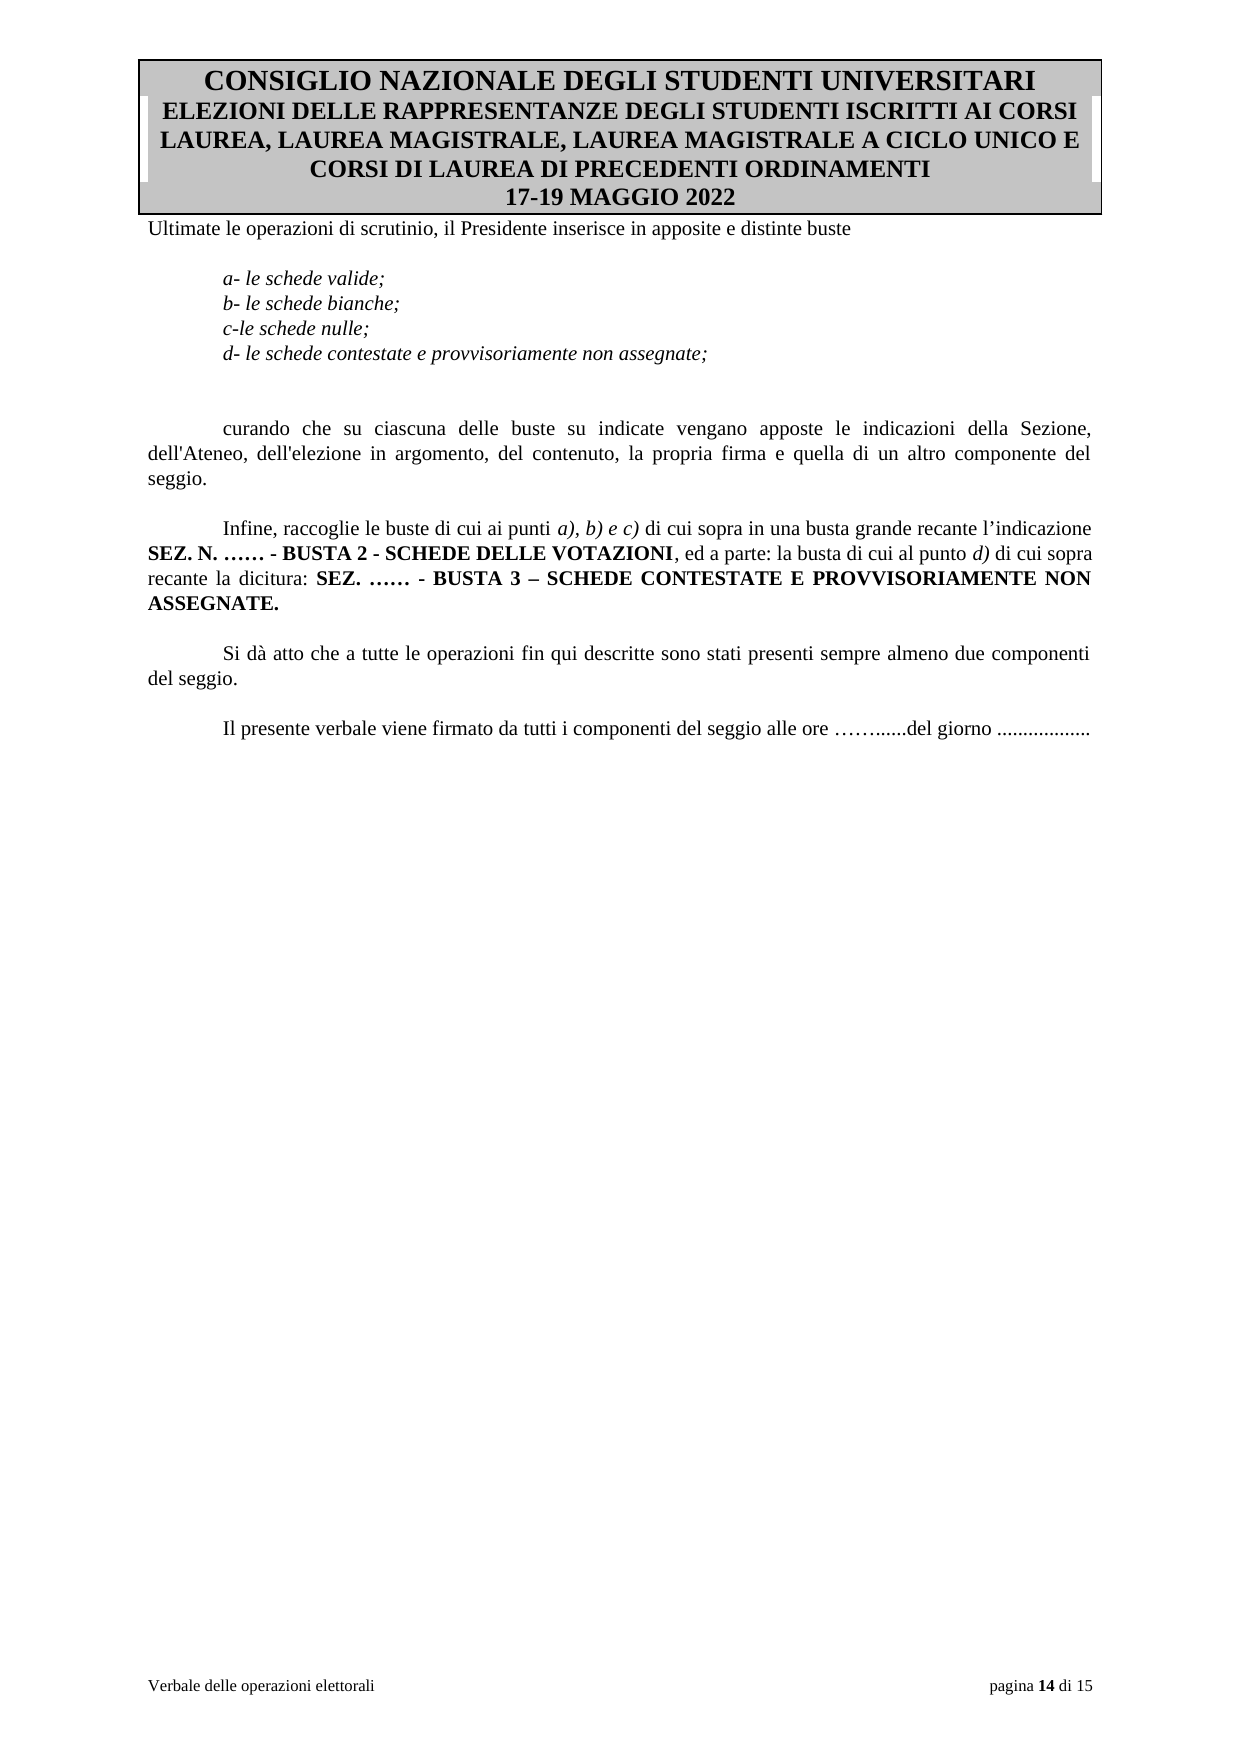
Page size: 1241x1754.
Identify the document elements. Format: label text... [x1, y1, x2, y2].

text Infine, raccoglie le buste di cui ai punti a), b) e c) di cui sopra in una busta grande recante l’indicazione SEZ. N. …… - BUSTA 2 - SCHEDE DELLE VOTAZIONI, ed a parte: la busta di cui al punto d) di cui sopra recante la dicitura: SEZ. …… - BUSTA 3 – SCHEDE CONTESTATE E PROVVISORIAMENTE NON ASSEGNATE. [148, 515, 1092, 615]
text Si dà atto che a tutte le operazioni fin qui descritte sono stati presenti sempre almeno due componenti del seggio. [148, 640, 1092, 690]
text Il presente verbale viene firmato da tutti i componenti del seggio alle ore ……......del giorno .................. [148, 715, 1092, 740]
text c-le schede nulle; [148, 315, 1092, 340]
text b- le schede bianche; [148, 290, 1092, 315]
text Ultimate le operazioni di scrutinio, il Presidente inserisce in apposite e distinte buste [148, 215, 1092, 240]
text curando che su ciascuna delle buste su indicate vengano apposte le indicazioni della Sezione, dell'Ateneo, dell'elezione in argomento, del contenuto, la propria firma e quella di un altro componente del seggio. [148, 415, 1092, 490]
text a- le schede valide; [148, 265, 1092, 290]
text d- le schede contestate e provvisoriamente non assegnate; [148, 340, 1092, 365]
